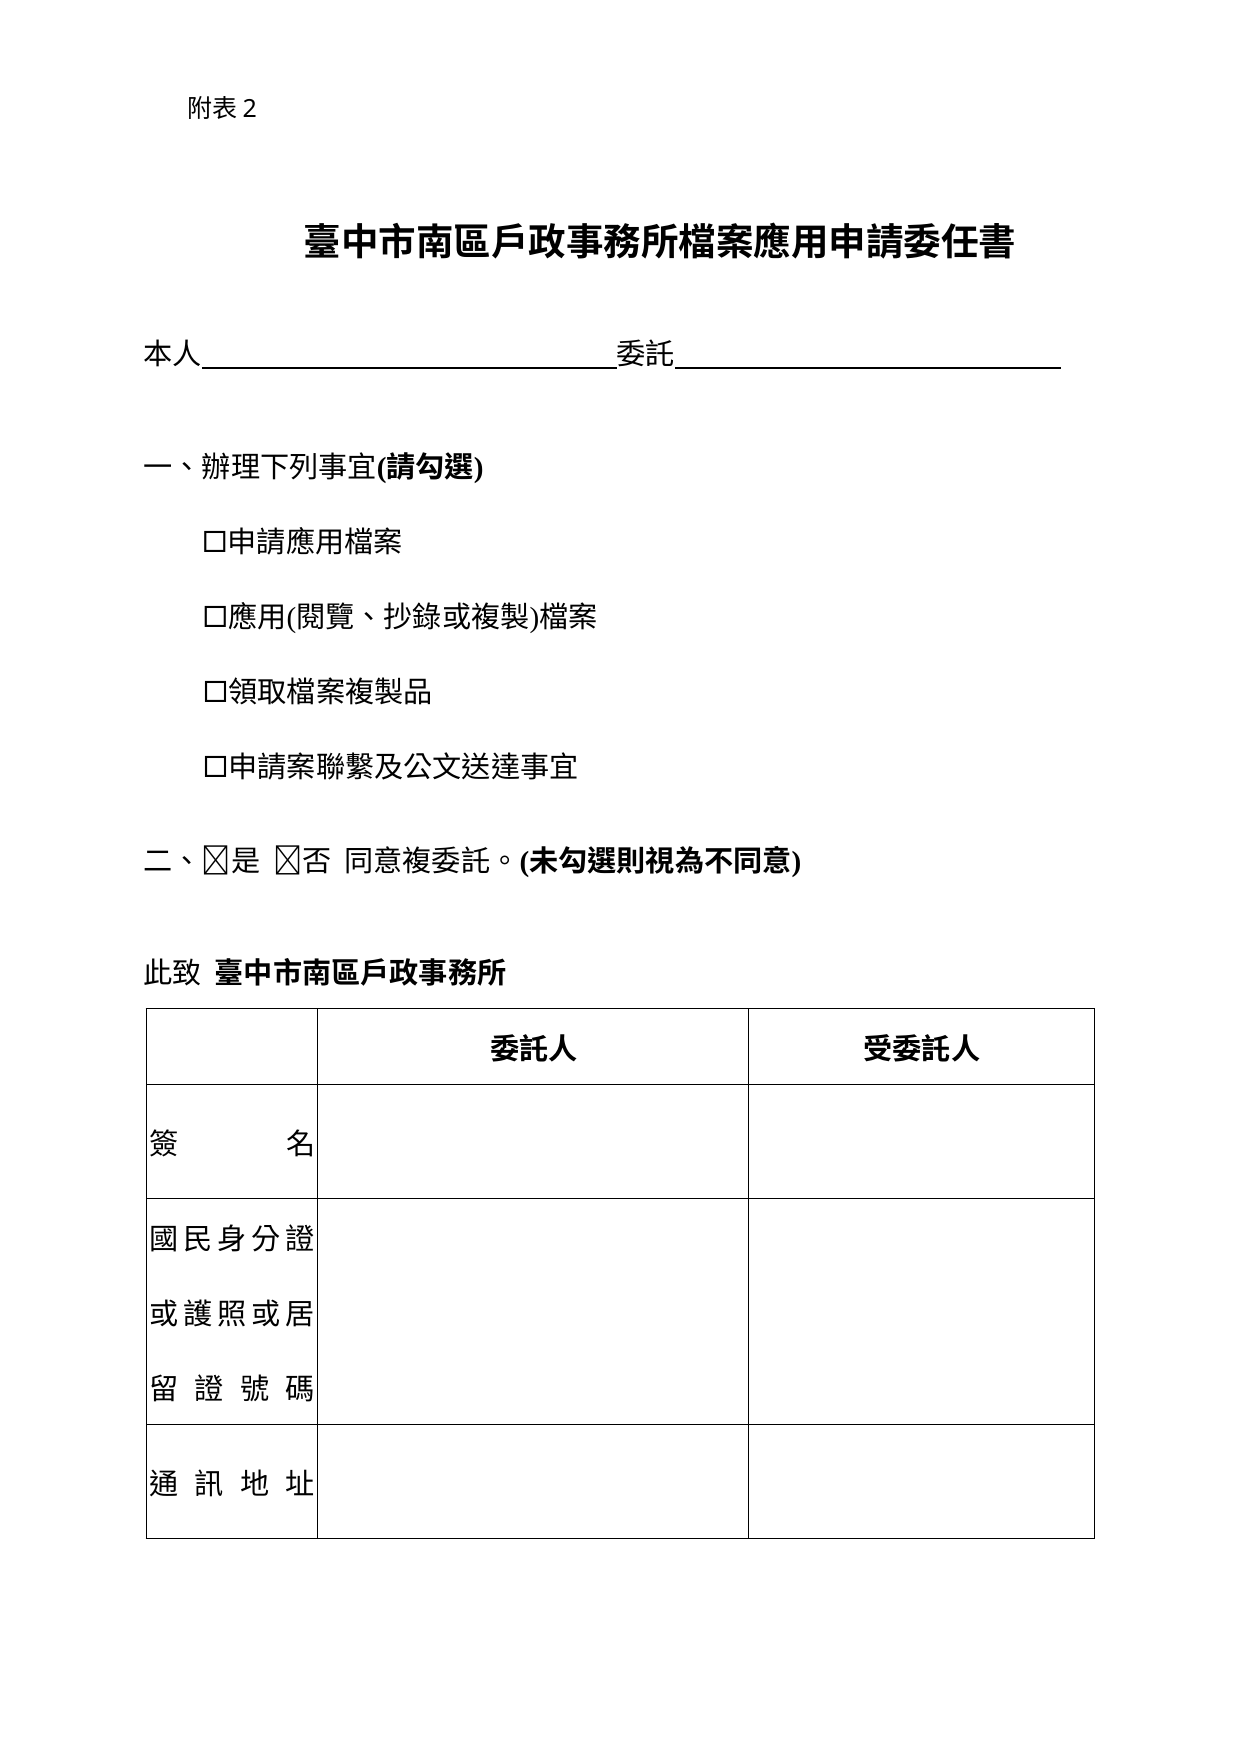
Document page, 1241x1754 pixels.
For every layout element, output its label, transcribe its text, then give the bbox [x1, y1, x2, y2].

table_header [147, 1009, 317, 1084]
table_cell [749, 1085, 1094, 1198]
table_cell [318, 1199, 748, 1424]
text 此致 臺中市南區戶政事務所 [143, 933, 1053, 1008]
text 臺中市南區戶政事務所檔案應用申請委任書 [187, 202, 1132, 277]
text 本人 委託 [143, 314, 1063, 389]
table_cell [749, 1199, 1094, 1424]
table_cell 簽名 [147, 1085, 317, 1198]
table_cell [318, 1085, 748, 1198]
text 申請應用檔案 [143, 502, 1053, 577]
table_cell [318, 1425, 748, 1538]
table_cell 國民身分證或護照或居留證號碼 [147, 1199, 317, 1424]
text 一、辦理下列事宜(請勾選) [143, 427, 1053, 502]
text 應用(閱覽、抄錄或複製)檔案 [158, 577, 1053, 652]
text 領取檔案複製品 [188, 652, 1053, 727]
table_header 委託人 [318, 1009, 748, 1084]
table_cell [749, 1425, 1094, 1538]
text 二、是 否 同意複委託。(未勾選則視為不同意) [143, 821, 1063, 896]
text 申請案聯繫及公文送達事宜 [188, 727, 1053, 802]
table_cell 通訊地址 [147, 1425, 317, 1538]
table_header 受委託人 [749, 1009, 1094, 1084]
